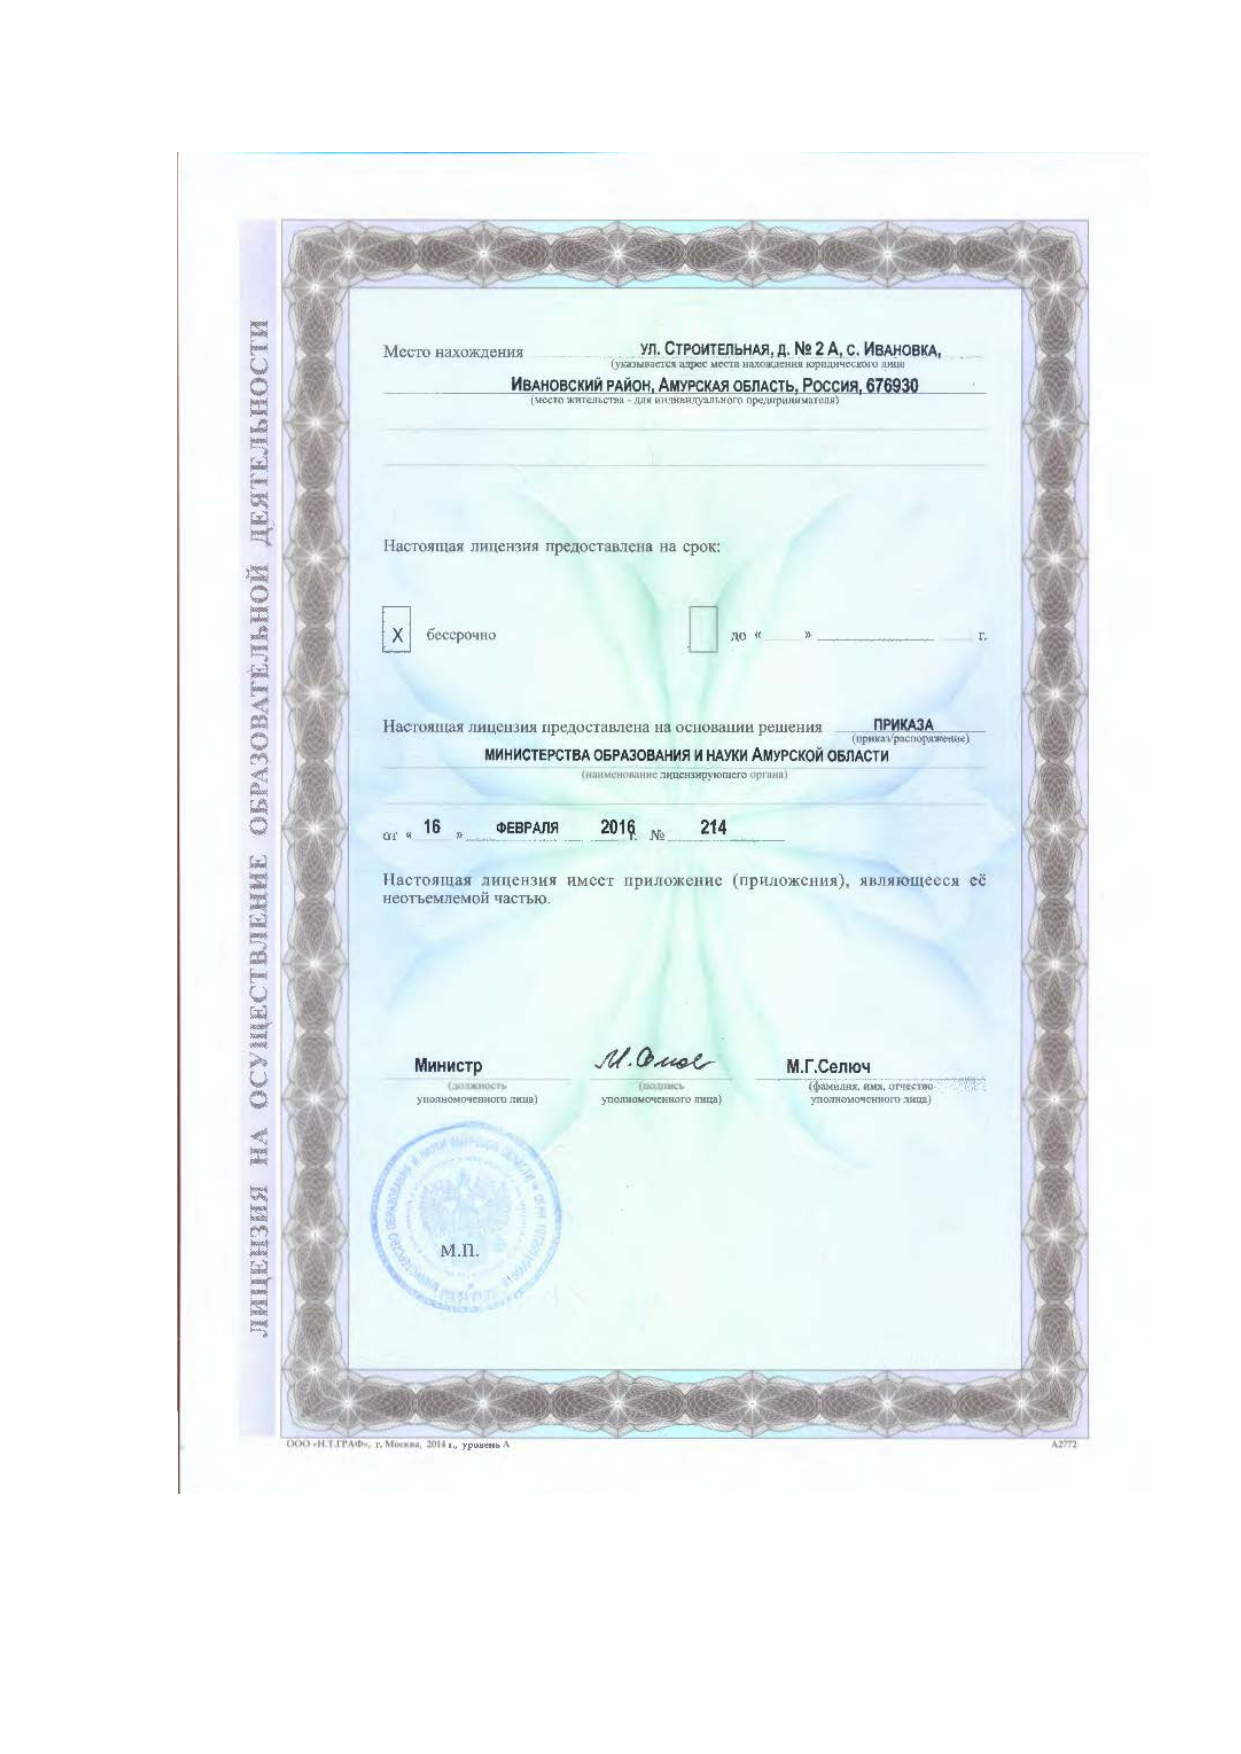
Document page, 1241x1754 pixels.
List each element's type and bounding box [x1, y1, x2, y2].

picture [177, 152, 1152, 1494]
